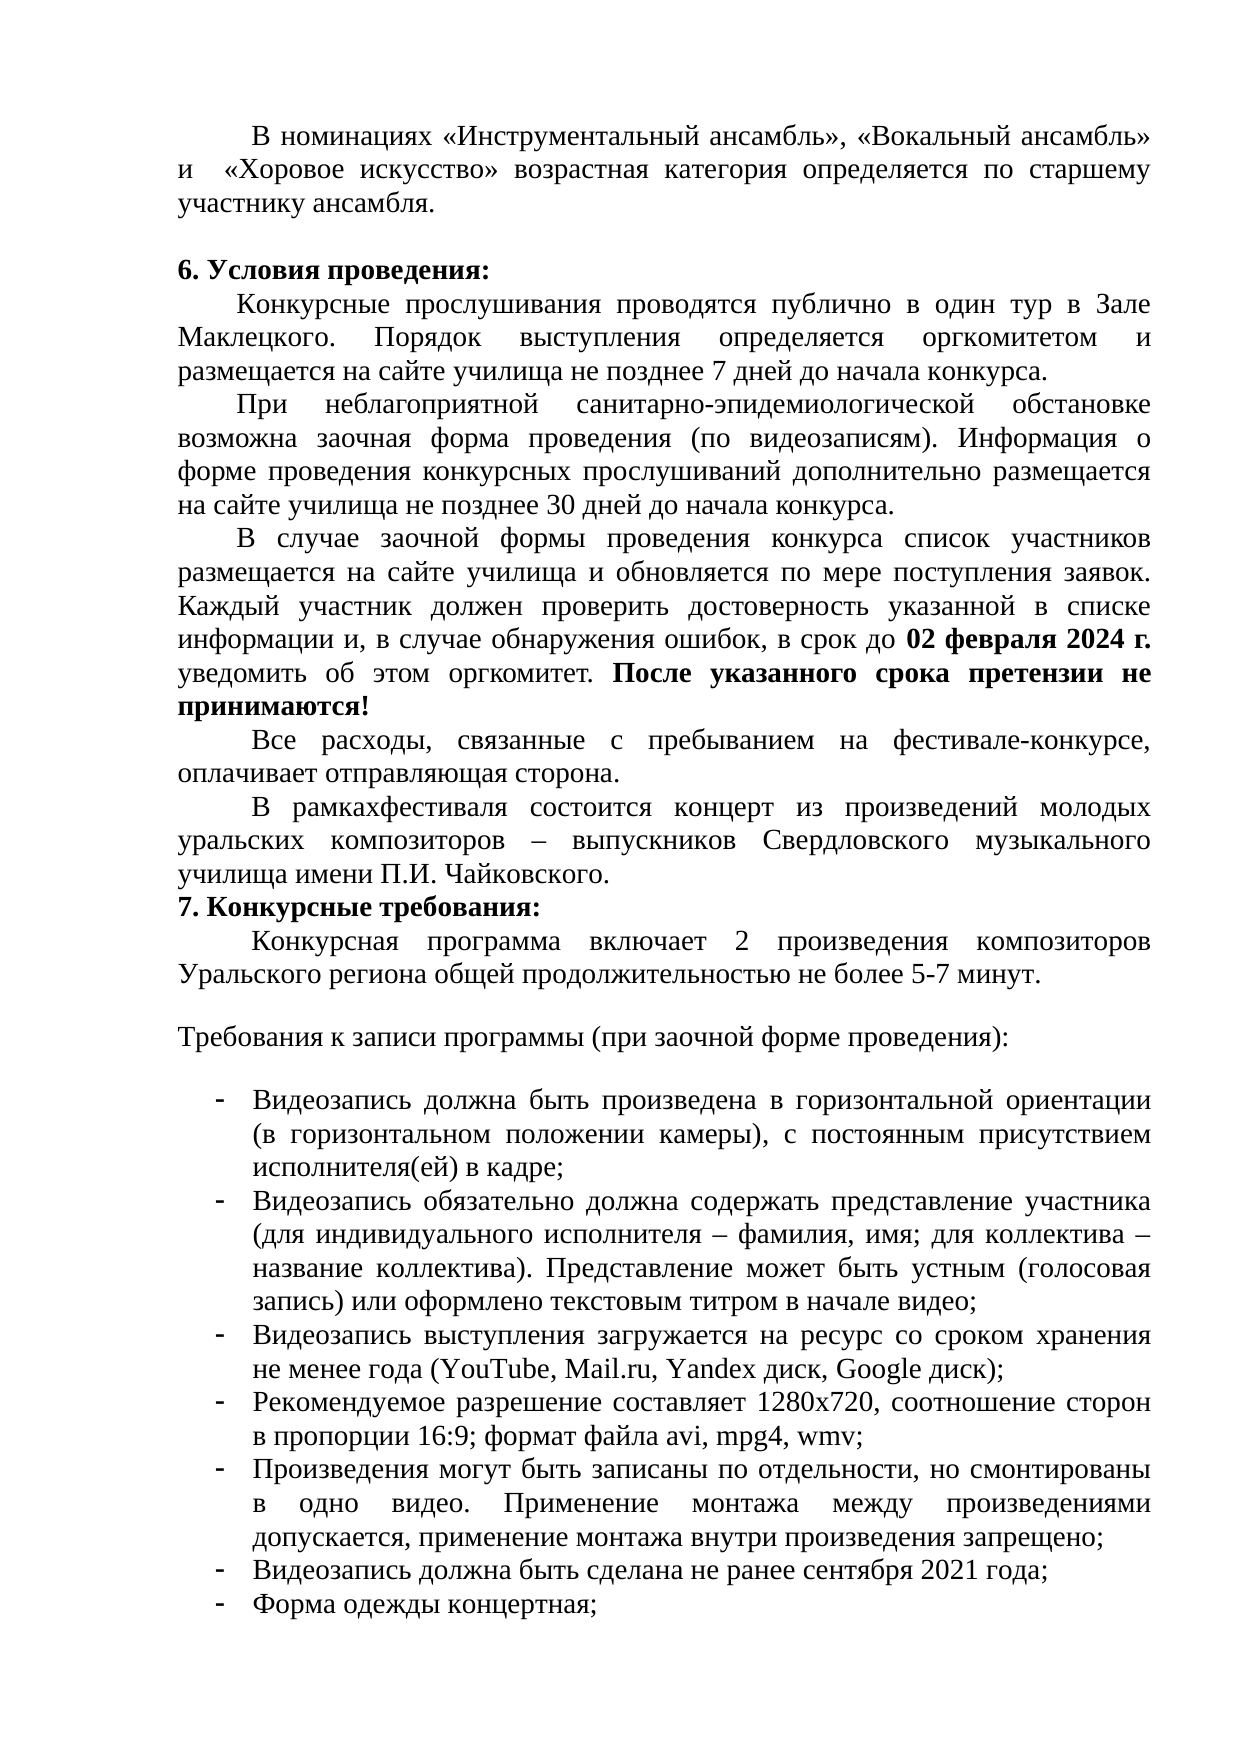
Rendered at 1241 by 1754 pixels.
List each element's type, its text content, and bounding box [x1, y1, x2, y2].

text В случае заочной формы проведения конкурса список участников размещается на сайте училища и обновляется по мере поступления заявок. Каждый участник должен проверить достоверность указанной в списке информации и, в случае обнаружения ошибок, в срок до 02 февраля 2024 г. уведомить об этом оргкомитет. После указанного срока претензии не принимаются! [177, 521, 1152, 722]
list Форма одежды концертная; [215, 1586, 1152, 1619]
list Видеозапись должна быть произведена в горизонтальной ориентации (в горизонтальном положении камеры), с постоянным присутствием исполнителя(ей) в кадре; [215, 1082, 1152, 1183]
text В номинациях «Инструментальный ансамбль», «Вокальный ансамбль» и «Хоровое искусство» возрастная категория определяется по старшему участнику ансамбля. [177, 118, 1152, 219]
text Все расходы, связанные с пребыванием на фестивале-конкурсе, оплачивает отправляющая сторона. [177, 722, 1152, 789]
list Видеозапись выступления загружается на ресурс со сроком хранения не менее года (YouTube, Mail.ru, Yandex диск, Google диск); [215, 1317, 1152, 1384]
list Рекомендуемое разрешение составляет 1280x720, соотношение сторон в пропорции 16:9; формат файла avi, mpg4, wmv; [215, 1384, 1152, 1451]
list Видеозапись обязательно должна содержать представление участника (для индивидуального исполнителя – фамилия, имя; для коллектива – название коллектива). Представление может быть устным (голосовая запись) или оформлено текстовым титром в начале видео; [215, 1183, 1152, 1317]
text Конкурсная программа включает 2 произведения композиторов Уральского региона общей продолжительностью не более 5-7 минут. [177, 923, 1152, 990]
text Конкурсные прослушивания проводятся публично в один тур в Зале Маклецкого. Порядок выступления определяется оргкомитетом и размещается на сайте училища не позднее 7 дней до начала конкурса. [177, 286, 1152, 386]
text 6. Условия проведения: [177, 252, 1152, 286]
text 7. Конкурсные требования: [177, 889, 1152, 923]
list Произведения могут быть записаны по отдельности, но смонтированы в одно видео. Применение монтажа между произведениями допускается, применение монтажа внутри произведения запрещено; [215, 1451, 1152, 1552]
text Требования к записи программы (при заочной форме проведения): [177, 1019, 1152, 1053]
text В рамкахфестиваля состоится концерт из произведений молодых уральских композиторов – выпускников Свердловского музыкального училища имени П.И. Чайковского. [177, 789, 1152, 889]
text При неблагоприятной санитарно-эпидемиологической обстановке возможна заочная форма проведения (по видеозаписям). Информация о форме проведения конкурсных прослушиваний дополнительно размещается на сайте училища не позднее 30 дней до начала конкурса. [177, 386, 1152, 521]
list Видеозапись должна быть сделана не ранее сентября 2021 года; [215, 1552, 1152, 1586]
